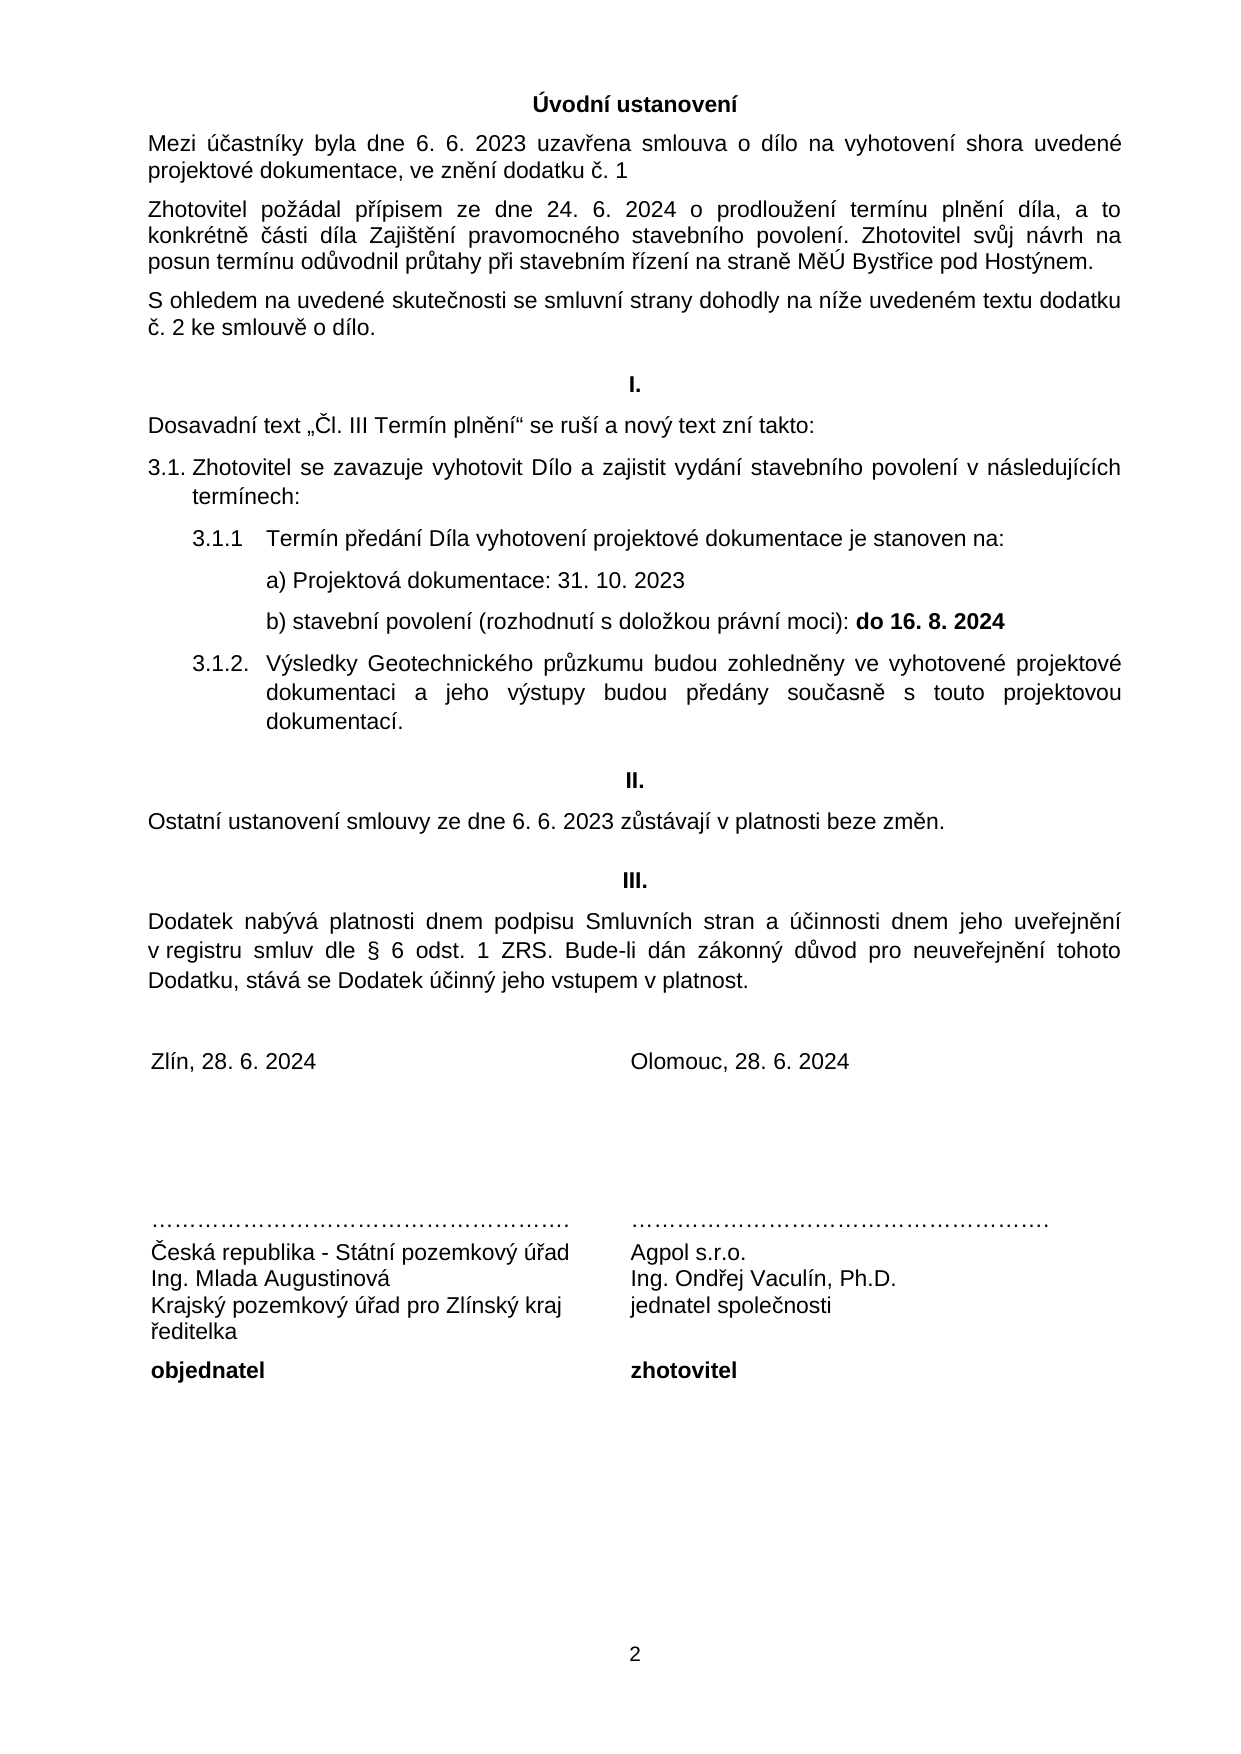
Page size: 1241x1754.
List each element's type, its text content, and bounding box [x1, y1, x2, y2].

table_header Zlín, 28. 6. 2024 ………………………………………………. Česká republika - Státní pozemkový úřad Ing. Mlada Augustinová Krajský pozemkový úřad pro Zlínský kraj ředitelka [148, 1048, 627, 1357]
text II. [148, 765, 1122, 794]
text Mezi účastníky byla dne 6. 6. 2023 uzavřena smlouva o dílo na vyhotovení shora uvedené projektové dokumentace, ve znění dodatku č. 1 [148, 130, 1122, 183]
table_cell objednatel [148, 1357, 627, 1401]
text a) Projektová dokumentace: 31. 10. 2023 [266, 565, 1122, 594]
text 3.1. Zhotovitel se zavazuje vyhotovit Dílo a zajistit vydání stavebního povolení v následujících termínech: [148, 452, 1122, 511]
text III. [148, 865, 1122, 894]
table_cell zhotovitel [628, 1357, 1107, 1401]
text S ohledem na uvedené skutečnosti se smluvní strany dohodly na níže uvedeném textu dodatku č. 2 ke smlouvě o dílo. [148, 287, 1122, 340]
text 3.1.1 Termín předání Díla vyhotovení projektové dokumentace je stanoven na: [192, 523, 1122, 552]
text Dosavadní text „Čl. III Termín plnění“ se ruší a nový text zní takto: [148, 411, 1122, 440]
table_header Olomouc, 28. 6. 2024 ………………………………………………. Agpol s.r.o. Ing. Ondřej Vaculín, Ph.D. jednatel společnosti [628, 1048, 1107, 1357]
text 3.1.2. Výsledky Geotechnického průzkumu budou zohledněny ve vyhotovené projektové dokumentaci a jeho výstupy budou předány současně s touto projektovou dokumentací. [192, 648, 1122, 736]
text Ostatní ustanovení smlouvy ze dne 6. 6. 2023 zůstávají v platnosti beze změn. [148, 806, 1122, 836]
text I. [148, 369, 1122, 398]
text Dodatek nabývá platnosti dnem podpisu Smluvních stran a účinnosti dnem jeho uveřejnění v registru smluv dle § 6 odst. 1 ZRS. Bude-li dán zákonný důvod pro neuveřejnění tohoto Dodatku, stává se Dodatek účinný jeho vstupem v platnost. [148, 906, 1122, 994]
text Úvodní ustanovení [148, 89, 1122, 118]
text Zhotovitel požádal přípisem ze dne 24. 6. 2024 o prodloužení termínu plnění díla, a to konkrétně části díla Zajištění pravomocného stavebního povolení. Zhotovitel svůj návrh na posun termínu odůvodnil průtahy při stavebním řízení na straně MěÚ Bystřice pod Hostýnem. [148, 196, 1122, 274]
text b) stavební povolení (rozhodnutí s doložkou právní moci): do 16. 8. 2024 [266, 606, 1122, 636]
